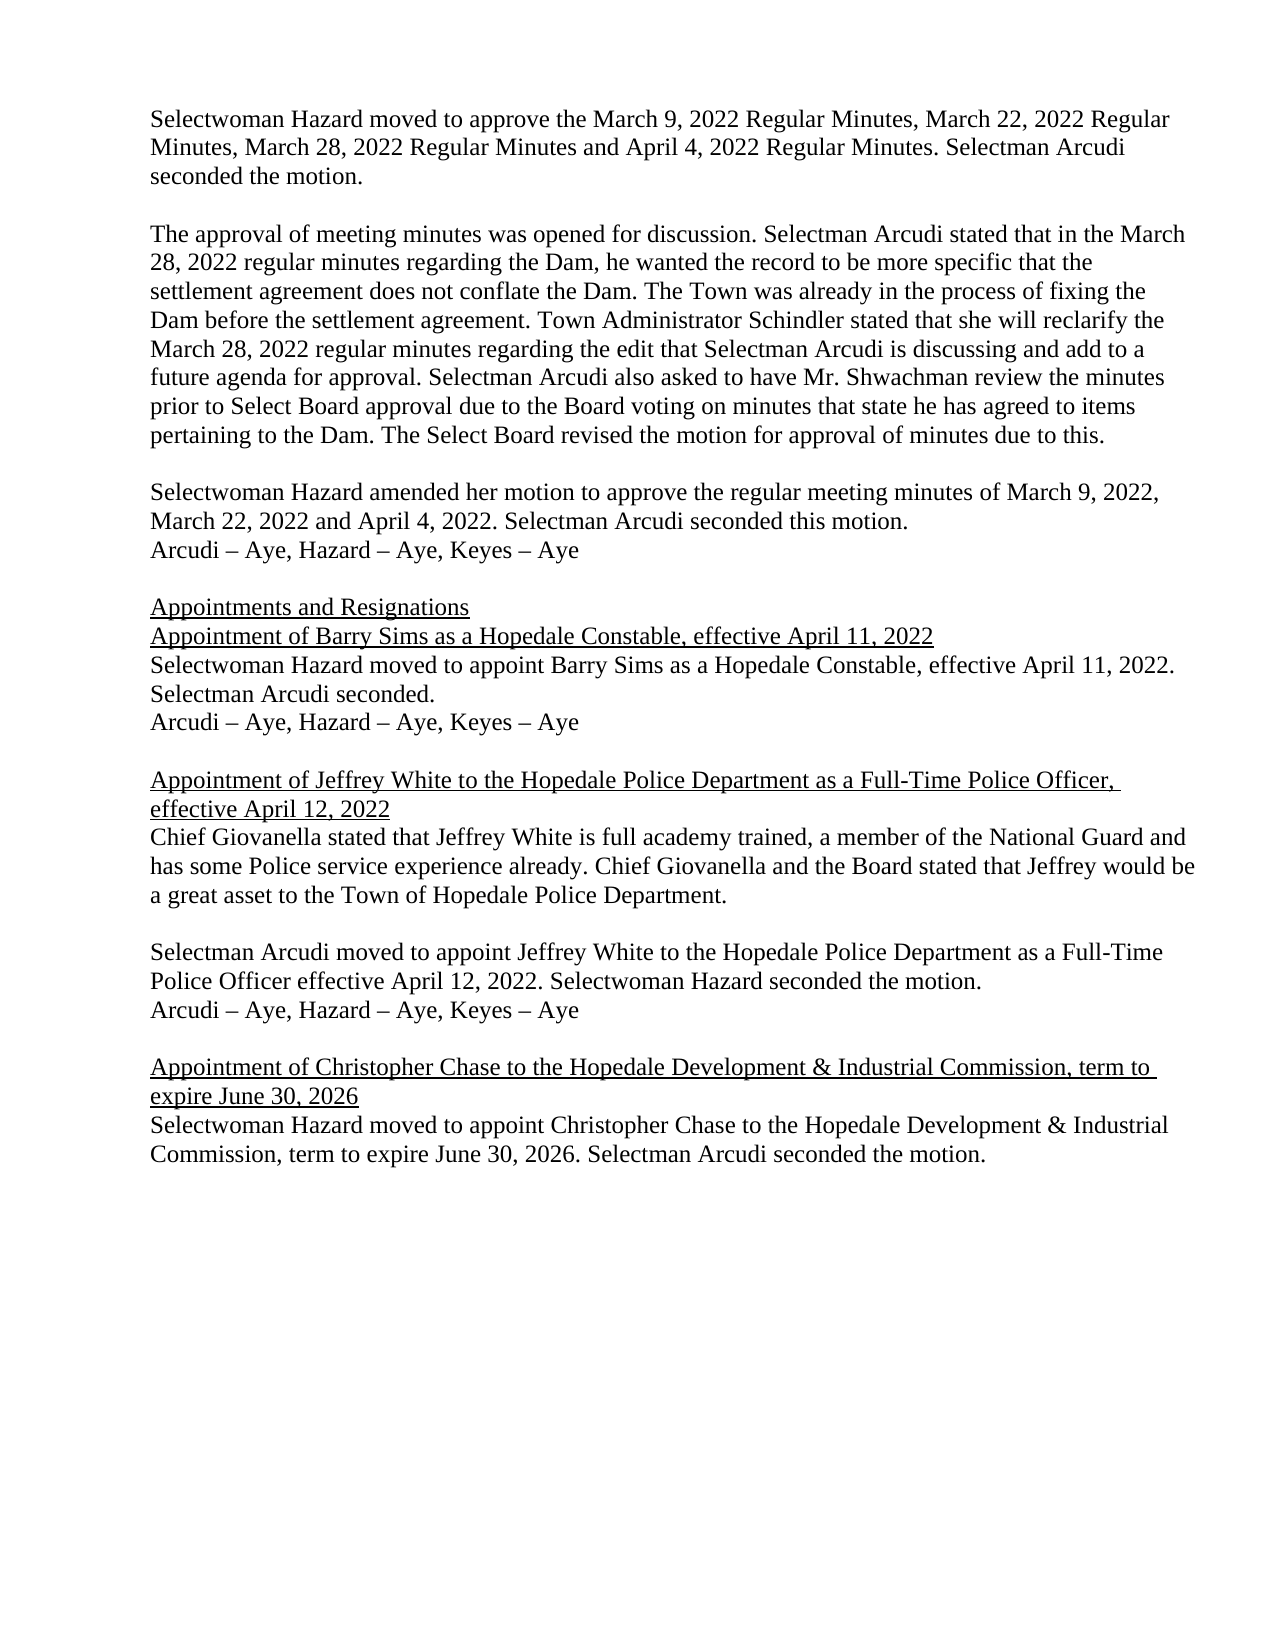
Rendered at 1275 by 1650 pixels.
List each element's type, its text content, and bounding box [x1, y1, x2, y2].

text Appointments and Resignations [150, 592, 1200, 621]
text The approval of meeting minutes was opened for discussion. Selectman Arcudi stated that in the March 28, 2022 regular minutes regarding the Dam, he wanted the record to be more specific that the settlement agreement does not conflate the Dam. The Town was already in the process of fixing the Dam before the settlement agreement. Town Administrator Schindler stated that she will reclarify the March 28, 2022 regular minutes regarding the edit that Selectman Arcudi is discussing and add to a future agenda for approval. Selectman Arcudi also asked to have Mr. Shwachman review the minutes prior to Select Board approval due to the Board voting on minutes that state he has agreed to items pertaining to the Dam. The Select Board revised the motion for approval of minutes due to this. [150, 219, 1200, 449]
text Selectwoman Hazard moved to approve the March 9, 2022 Regular Minutes, March 22, 2022 Regular Minutes, March 28, 2022 Regular Minutes and April 4, 2022 Regular Minutes. Selectman Arcudi seconded the motion. [150, 104, 1200, 190]
text Arcudi – Aye, Hazard – Aye, Keyes – Aye [150, 707, 1200, 736]
text Selectwoman Hazard moved to appoint Barry Sims as a Hopedale Constable, effective April 11, 2022. Selectman Arcudi seconded. [150, 650, 1200, 707]
text Chief Giovanella stated that Jeffrey White is full academy trained, a member of the National Guard and has some Police service experience already. Chief Giovanella and the Board stated that Jeffrey would be a great asset to the Town of Hopedale Police Department. [150, 822, 1200, 909]
text Arcudi – Aye, Hazard – Aye, Keyes – Aye [150, 535, 1200, 564]
text Selectman Arcudi moved to appoint Jeffrey White to the Hopedale Police Department as a Full-Time Police Officer effective April 12, 2022. Selectwoman Hazard seconded the motion. [150, 937, 1200, 995]
text Arcudi – Aye, Hazard – Aye, Keyes – Aye [150, 995, 1200, 1024]
text Appointment of Barry Sims as a Hopedale Constable, effective April 11, 2022 [150, 621, 1200, 650]
text Selectwoman Hazard amended her motion to approve the regular meeting minutes of March 9, 2022, March 22, 2022 and April 4, 2022. Selectman Arcudi seconded this motion. [150, 477, 1200, 535]
text Appointment of Christopher Chase to the Hopedale Development & Industrial Commission, term to expire June 30, 2026 [150, 1052, 1200, 1110]
text Selectwoman Hazard moved to appoint Christopher Chase to the Hopedale Development & Industrial Commission, term to expire June 30, 2026. Selectman Arcudi seconded the motion. [150, 1110, 1200, 1167]
text Appointment of Jeffrey White to the Hopedale Police Department as a Full-Time Police Officer, effective April 12, 2022 [150, 765, 1200, 822]
